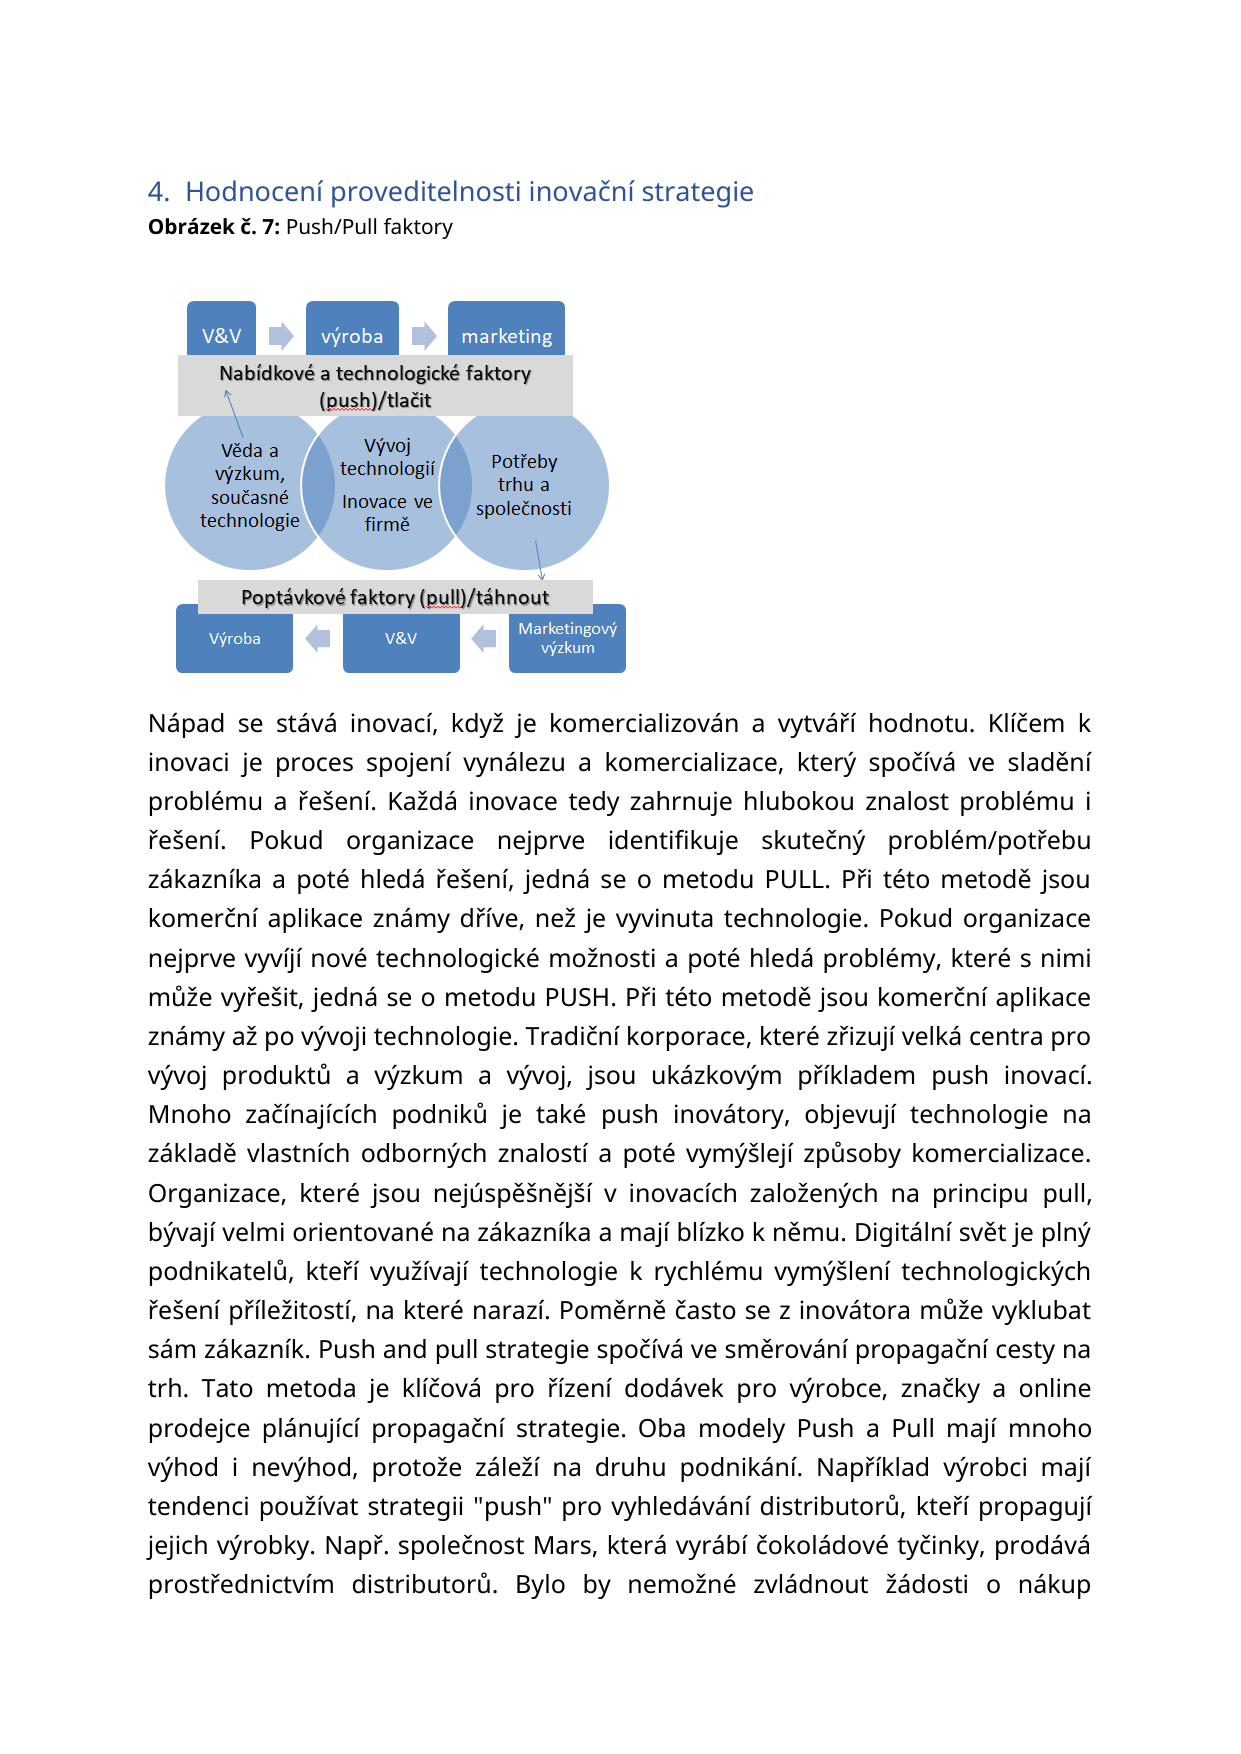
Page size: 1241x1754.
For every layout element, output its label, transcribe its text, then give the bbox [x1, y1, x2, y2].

picture [147, 293, 652, 687]
subtitle Hodnocení proveditelnosti inovační strategie [148, 173, 1093, 209]
text Obrázek č. 7: Push/Pull faktory [148, 212, 1093, 241]
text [148, 705, 1093, 1601]
